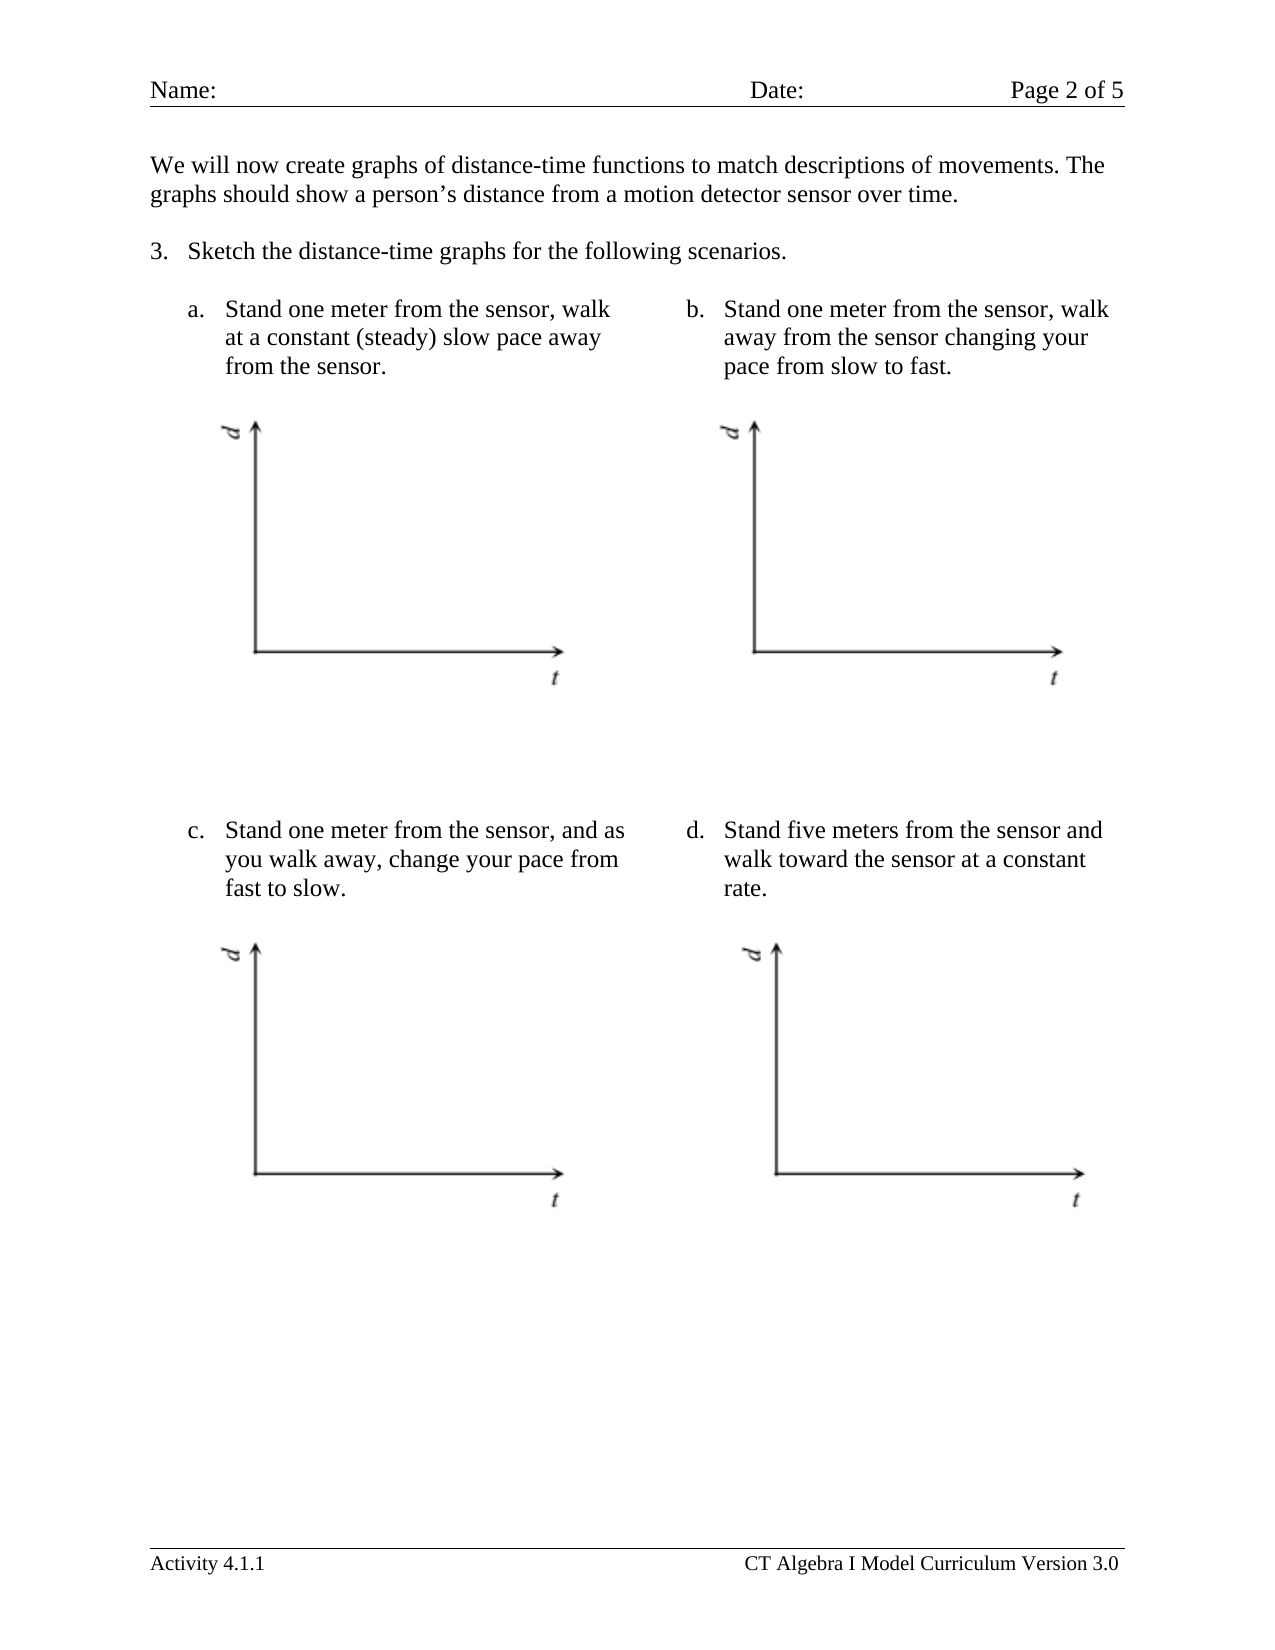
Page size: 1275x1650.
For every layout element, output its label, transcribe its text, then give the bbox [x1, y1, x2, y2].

table_header Stand one meter from the sensor, walk at a constant (steady) slow pace away from the sensor. Stand one meter from the sensor, and as you walk away, change your pace from fast to slow. [139, 294, 637, 1222]
list Sketch the distance-time graphs for the following scenarios. [150, 236, 1125, 265]
table_header Stand one meter from the sensor, walk away from the sensor changing your pace from slow to fast. Stand five meters from the sensor and walk toward the sensor at a constant rate. [638, 294, 1136, 1222]
text We will now create graphs of distance-time functions to match descriptions of movements. The graphs should show a person’s distance from a motion detector sensor over time. [150, 150, 1125, 207]
